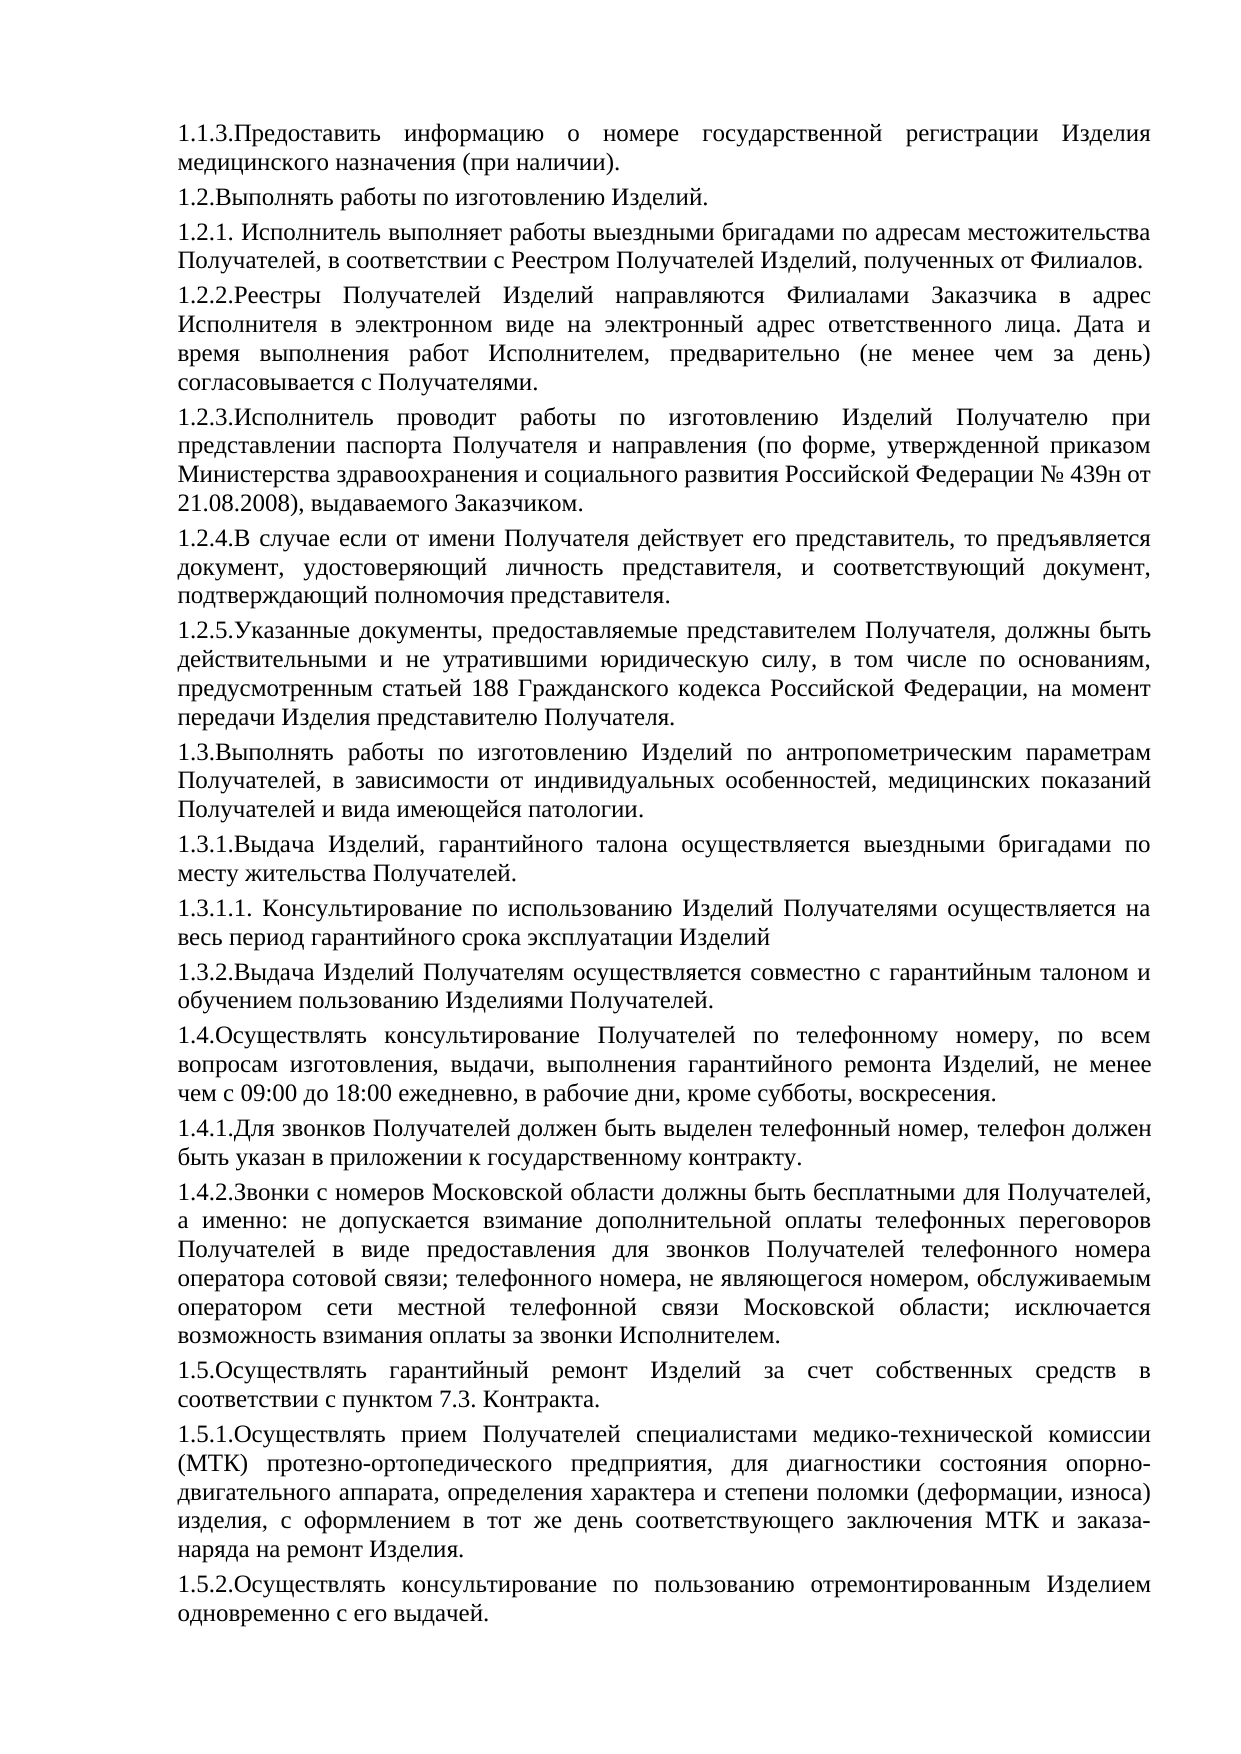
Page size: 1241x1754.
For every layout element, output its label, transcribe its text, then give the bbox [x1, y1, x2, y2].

text 1.3.1.1. Консультирование по использованию Изделий Получателями осуществляется на весь период гарантийного срока эксплуатации Изделий [177, 893, 1152, 951]
text 1.5.1.Осуществлять прием Получателей специалистами медико-технической комиссии (МТК) протезно-ортопедического предприятия, для диагностики состояния опорно-двигательного аппарата, определения характера и степени поломки (деформации, износа) изделия, с оформлением в тот же день соответствующего заключения МТК и заказа-наряда на ремонт Изделия. [177, 1419, 1152, 1563]
text 1.4.Осуществлять консультирование Получателей по телефонному номеру, по всем вопросам изготовления, выдачи, выполнения гарантийного ремонта Изделий, не менее чем с 09:00 до 18:00 ежедневно, в рабочие дни, кроме субботы, воскресения. [177, 1021, 1152, 1107]
text 1.5.2.Осуществлять консультирование по пользованию отремонтированным Изделием одновременно с его выдачей. [177, 1569, 1152, 1627]
text 1.2.4.В случае если от имени Получателя действует его представитель, то предъявляется документ, удостоверяющий личность представителя, и соответствующий документ, подтверждающий полномочия представителя. [177, 523, 1152, 609]
text 1.2.5.Указанные документы, предоставляемые представителем Получателя, должны быть действительными и не утратившими юридическую силу, в том числе по основаниям, предусмотренным статьей 188 Гражданского кодекса Российской Федерации, на момент передачи Изделия представителю Получателя. [177, 616, 1152, 731]
text 1.4.2.Звонки с номеров Московской области должны быть бесплатными для Получателей, а именно: не допускается взимание дополнительной оплаты телефонных переговоров Получателей в виде предоставления для звонков Получателей телефонного номера оператора сотовой связи; телефонного номера, не являющегося номером, обслуживаемым оператором сети местной телефонной связи Московской области; исключается возможность взимания оплаты за звонки Исполнителем. [177, 1177, 1152, 1349]
text 1.2.3.Исполнитель проводит работы по изготовлению Изделий Получателю при представлении паспорта Получателя и направления (по форме, утвержденной приказом Министерства здравоохранения и социального развития Российской Федерации № 439н от ), выдаваемого Заказчиком. [177, 402, 1152, 517]
text 1.2.1. Исполнитель выполняет работы выездными бригадами по адресам местожительства Получателей, в соответствии с Реестром Получателей Изделий, полученных от Филиалов. [177, 217, 1152, 274]
text 1.3.Выполнять работы по изготовлению Изделий по антропометрическим параметрам Получателей, в зависимости от индивидуальных особенностей, медицинских показаний Получателей и вида имеющейся патологии. [177, 737, 1152, 823]
text 1.3.2.Выдача Изделий Получателям осуществляется совместно с гарантийным талоном и обучением пользованию Изделиями Получателей. [177, 957, 1152, 1014]
text 1.3.1.Выдача Изделий, гарантийного талона осуществляется выездными бригадами по месту жительства Получателей. [177, 829, 1152, 887]
text 1.2.Выполнять работы по изготовлению Изделий. [177, 182, 1152, 211]
text 1.4.1.Для звонков Получателей должен быть выделен телефонный номер, телефон должен быть указан в приложении к государственному контракту. [177, 1113, 1152, 1171]
text 1.2.2.Реестры Получателей Изделий направляются Филиалами Заказчика в адрес Исполнителя в электронном виде на электронный адрес ответственного лица. Дата и время выполнения работ Исполнителем, предварительно (не менее чем за день) согласовывается с Получателями. [177, 281, 1152, 396]
text 1.1.3.Предоставить информацию о номере государственной регистрации Изделия медицинского назначения (при наличии). [177, 118, 1152, 176]
text 1.5.Осуществлять гарантийный ремонт Изделий за счет собственных средств в соответствии с пунктом 7.3. Контракта. [177, 1356, 1152, 1413]
